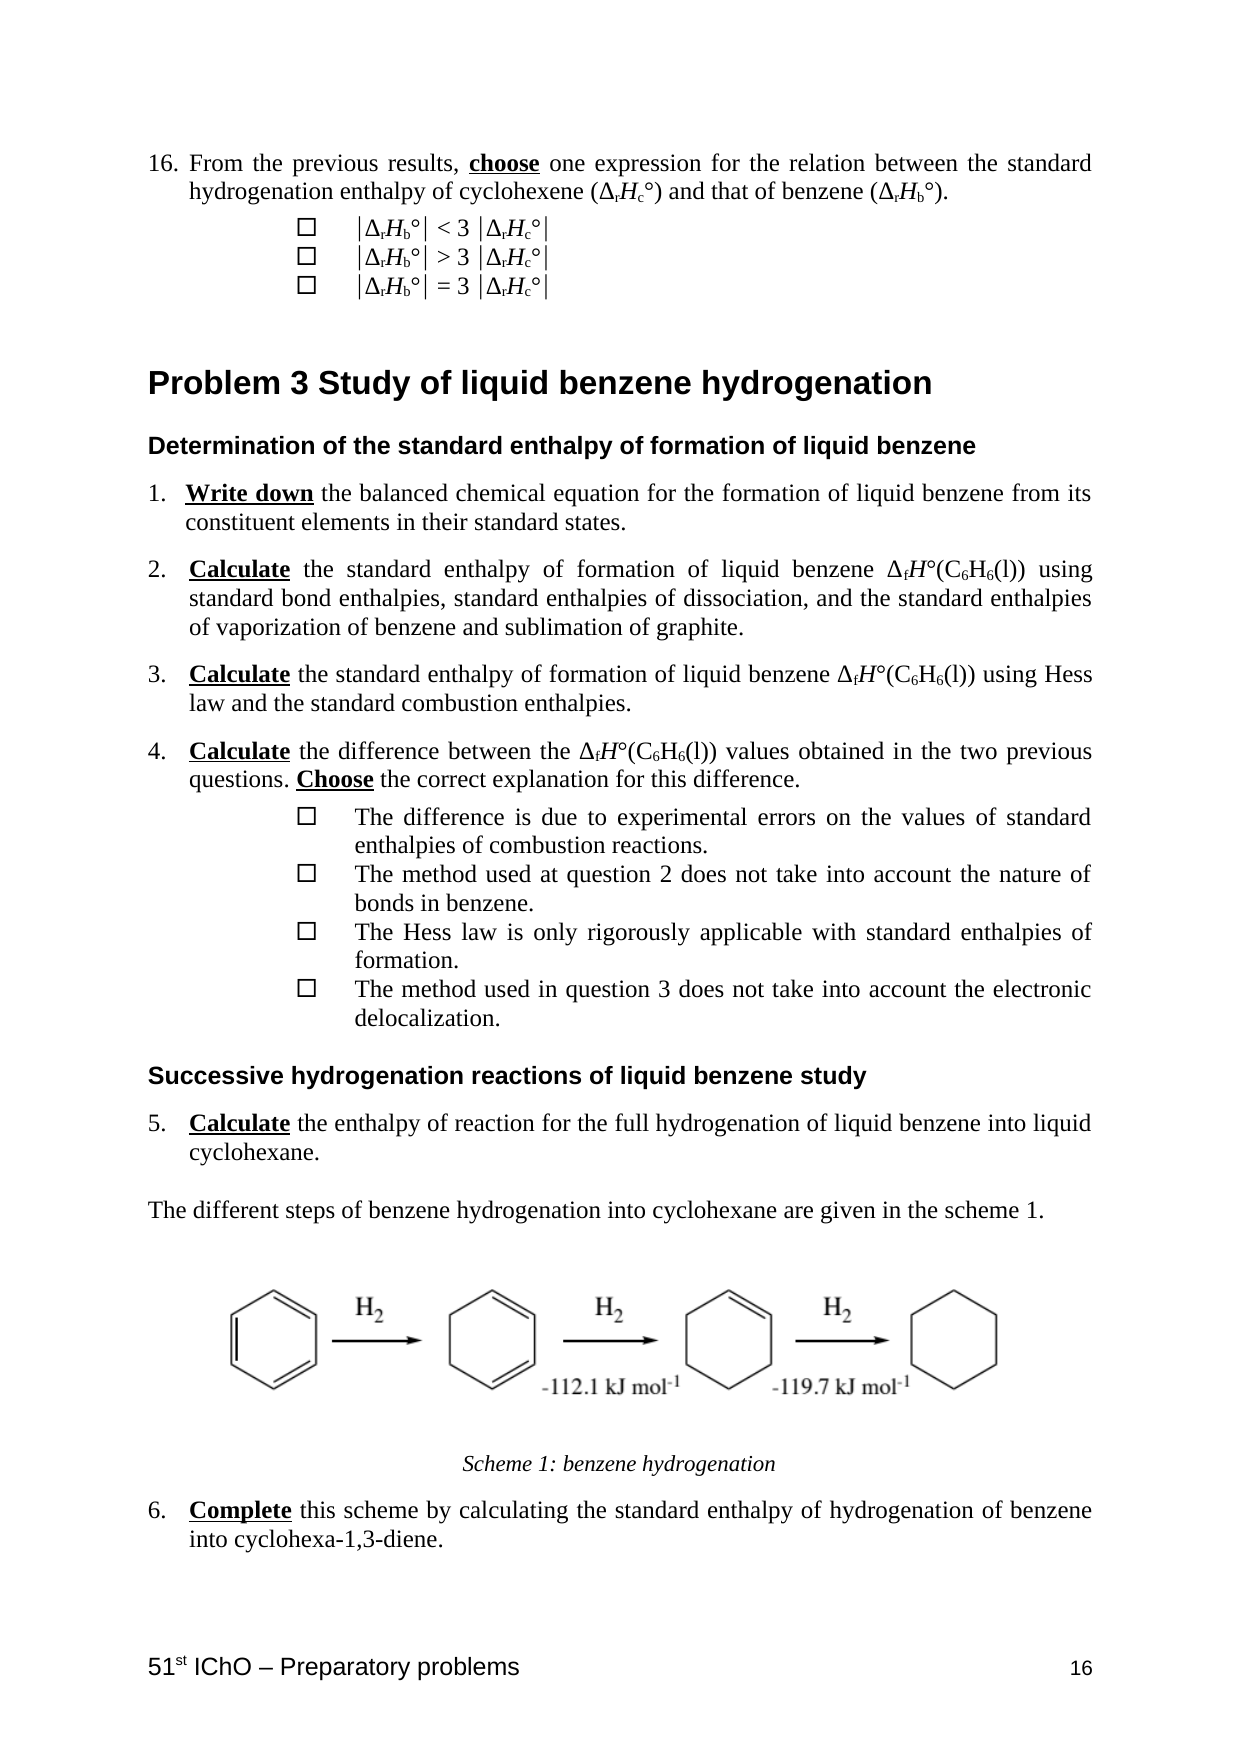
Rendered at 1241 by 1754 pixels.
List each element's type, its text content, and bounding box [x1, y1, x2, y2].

text ΔrHb° < 3 ΔrHc° [295, 213, 1093, 242]
list The method used at question 2 does not take into account the nature of bonds in benzene. [295, 859, 1093, 917]
title Problem Study of liquid benzene hydrogenation [148, 363, 1093, 402]
text ΔrHb° > 3 ΔrHc° [295, 242, 1093, 271]
text ΔrHb° = 3 ΔrHc° [295, 271, 1093, 300]
text Calculate the difference between the ∆fH°(C6H6(l)) values obtained in the two previous questions. Choose the correct explanation for this difference. [148, 736, 1093, 793]
text Calculate the standard enthalpy of formation of liquid benzene ∆fH°(C6H6(l)) using standard bond enthalpies, standard enthalpies of dissociation, and the standard enthalpies of vaporization of benzene and sublimation of graphite. [148, 554, 1093, 641]
text Calculate the standard enthalpy of formation of liquid benzene ∆fH°(C6H6(l)) using Hess law and the standard combustion enthalpies. [148, 659, 1093, 717]
list The method used in question 3 does not take into account the electronic delocalization. [295, 974, 1093, 1032]
text Scheme 1: benzene hydrogenation [148, 1450, 1093, 1477]
text Complete this scheme by calculating the standard enthalpy of hydrogenation of benzene into cyclohexa-1,3-diene. [148, 1496, 1093, 1553]
list The Hess law is only rigorously applicable with standard enthalpies of formation. [295, 917, 1093, 974]
text The different steps of benzene hydrogenation into cyclohexane are given in the scheme 1. [148, 1195, 1093, 1224]
subtitle Determination of the standard enthalpy of formation of liquid benzene [148, 431, 1093, 459]
text From the previous results, choose one expression for the relation between the standard hydrogenation enthalpy of cyclohexene (ΔrHc°) and that of benzene (ΔrHb°). [148, 148, 1093, 205]
list The difference is due to experimental errors on the values of standard enthalpies of combustion reactions. [295, 802, 1093, 859]
list Write down the balanced chemical equation for the formation of liquid benzene from its constituent elements in their standard states. [148, 478, 1093, 536]
text Calculate the enthalpy of reaction for the full hydrogenation of liquid benzene into liquid cyclohexane. [148, 1108, 1093, 1166]
subtitle Successive hydrogenation reactions of liquid benzene study [148, 1061, 1093, 1089]
